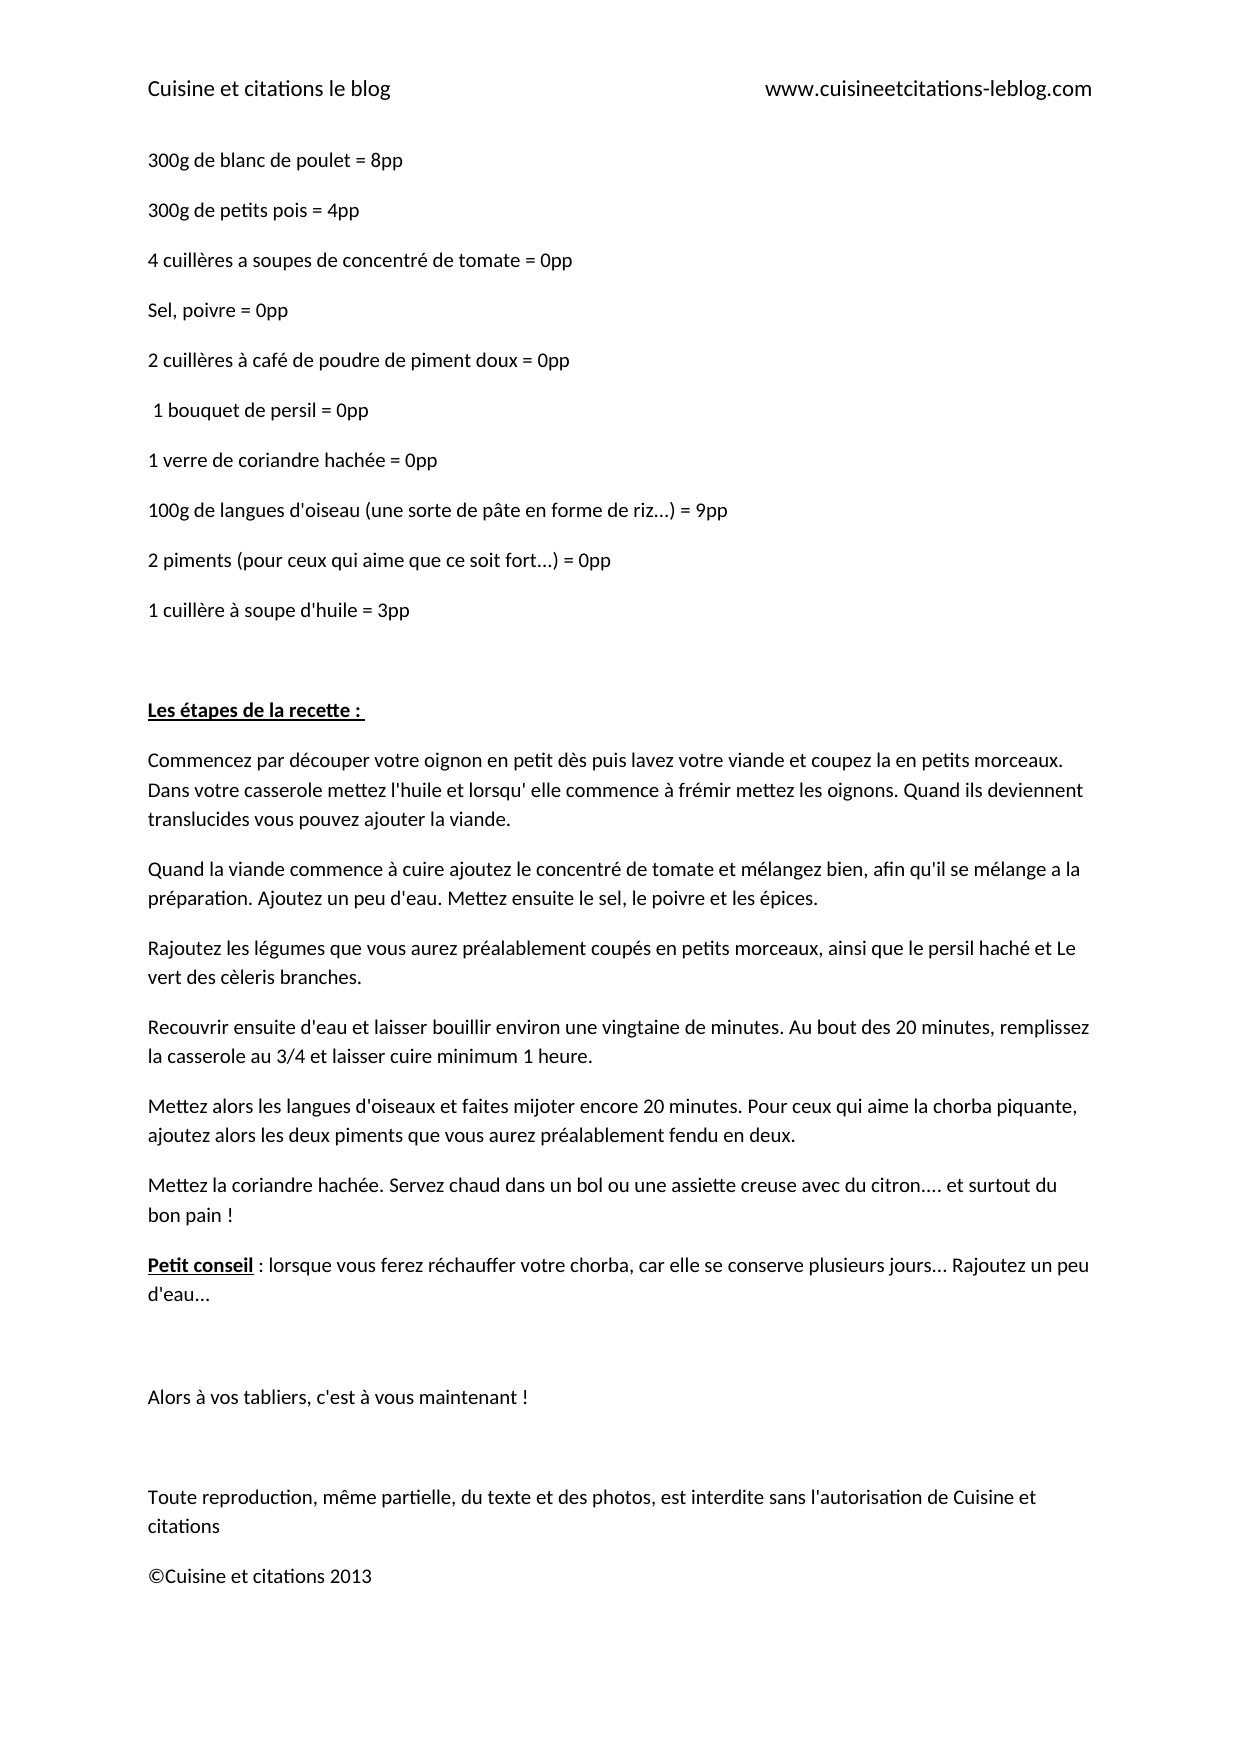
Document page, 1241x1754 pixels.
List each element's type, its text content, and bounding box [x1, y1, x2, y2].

text Sel, poivre = 0pp [148, 298, 1093, 323]
text Rajoutez les légumes que vous aurez préalablement coupés en petits morceaux, ainsi que le persil haché et Le vert des cèleris branches. [148, 935, 1093, 990]
text ©Cuisine et citations 2013 [148, 1563, 1093, 1588]
text 1 bouquet de persil = 0pp [148, 398, 1093, 423]
text Recouvrir ensuite d'eau et laisser bouillir environ une vingtaine de minutes. Au bout des 20 minutes, remplissez la casserole au 3/4 et laisser cuire minimum 1 heure. [148, 1014, 1093, 1069]
text Les étapes de la recette : [148, 698, 1093, 723]
text Mettez alors les langues d'oiseaux et faites mijoter encore 20 minutes. Pour ceux qui aime la chorba piquante, ajoutez alors les deux piments que vous aurez préalablement fendu en deux. [148, 1093, 1093, 1148]
text Petit conseil : lorsque vous ferez réchauffer votre chorba, car elle se conserve plusieurs jours... Rajoutez un peu d'eau... [148, 1252, 1093, 1306]
text Toute reproduction, même partielle, du texte et des photos, est interdite sans l'autorisation de Cuisine et citations [148, 1484, 1093, 1538]
text 2 piments (pour ceux qui aime que ce soit fort...) = 0pp [148, 548, 1093, 573]
text Quand la viande commence à cuire ajoutez le concentré de tomate et mélangez bien, afin qu'il se mélange a la préparation. Ajoutez un peu d'eau. Mettez ensuite le sel, le poivre et les épices. [148, 856, 1093, 911]
text 2 cuillères à café de poudre de piment doux = 0pp [148, 348, 1093, 373]
text 4 cuillères a soupes de concentré de tomate = 0pp [148, 248, 1093, 273]
text 1 verre de coriandre hachée = 0pp [148, 448, 1093, 473]
text Alors à vos tabliers, c'est à vous maintenant ! [148, 1384, 1093, 1409]
text 100g de langues d'oiseau (une sorte de pâte en forme de riz...) = 9pp [148, 498, 1093, 523]
text 300g de petits pois = 4pp [148, 198, 1093, 223]
text Mettez la coriandre hachée. Servez chaud dans un bol ou une assiette creuse avec du citron.... et surtout du bon pain ! [148, 1173, 1093, 1227]
text 1 cuillère à soupe d'huile = 3pp [148, 598, 1093, 623]
text 300g de blanc de poulet = 8pp [148, 148, 1093, 173]
text Commencez par découper votre oignon en petit dès puis lavez votre viande et coupez la en petits morceaux. Dans votre casserole mettez l'huile et lorsqu' elle commence à frémir mettez les oignons. Quand ils deviennent translucides vous pouvez ajouter la viande. [148, 748, 1093, 831]
